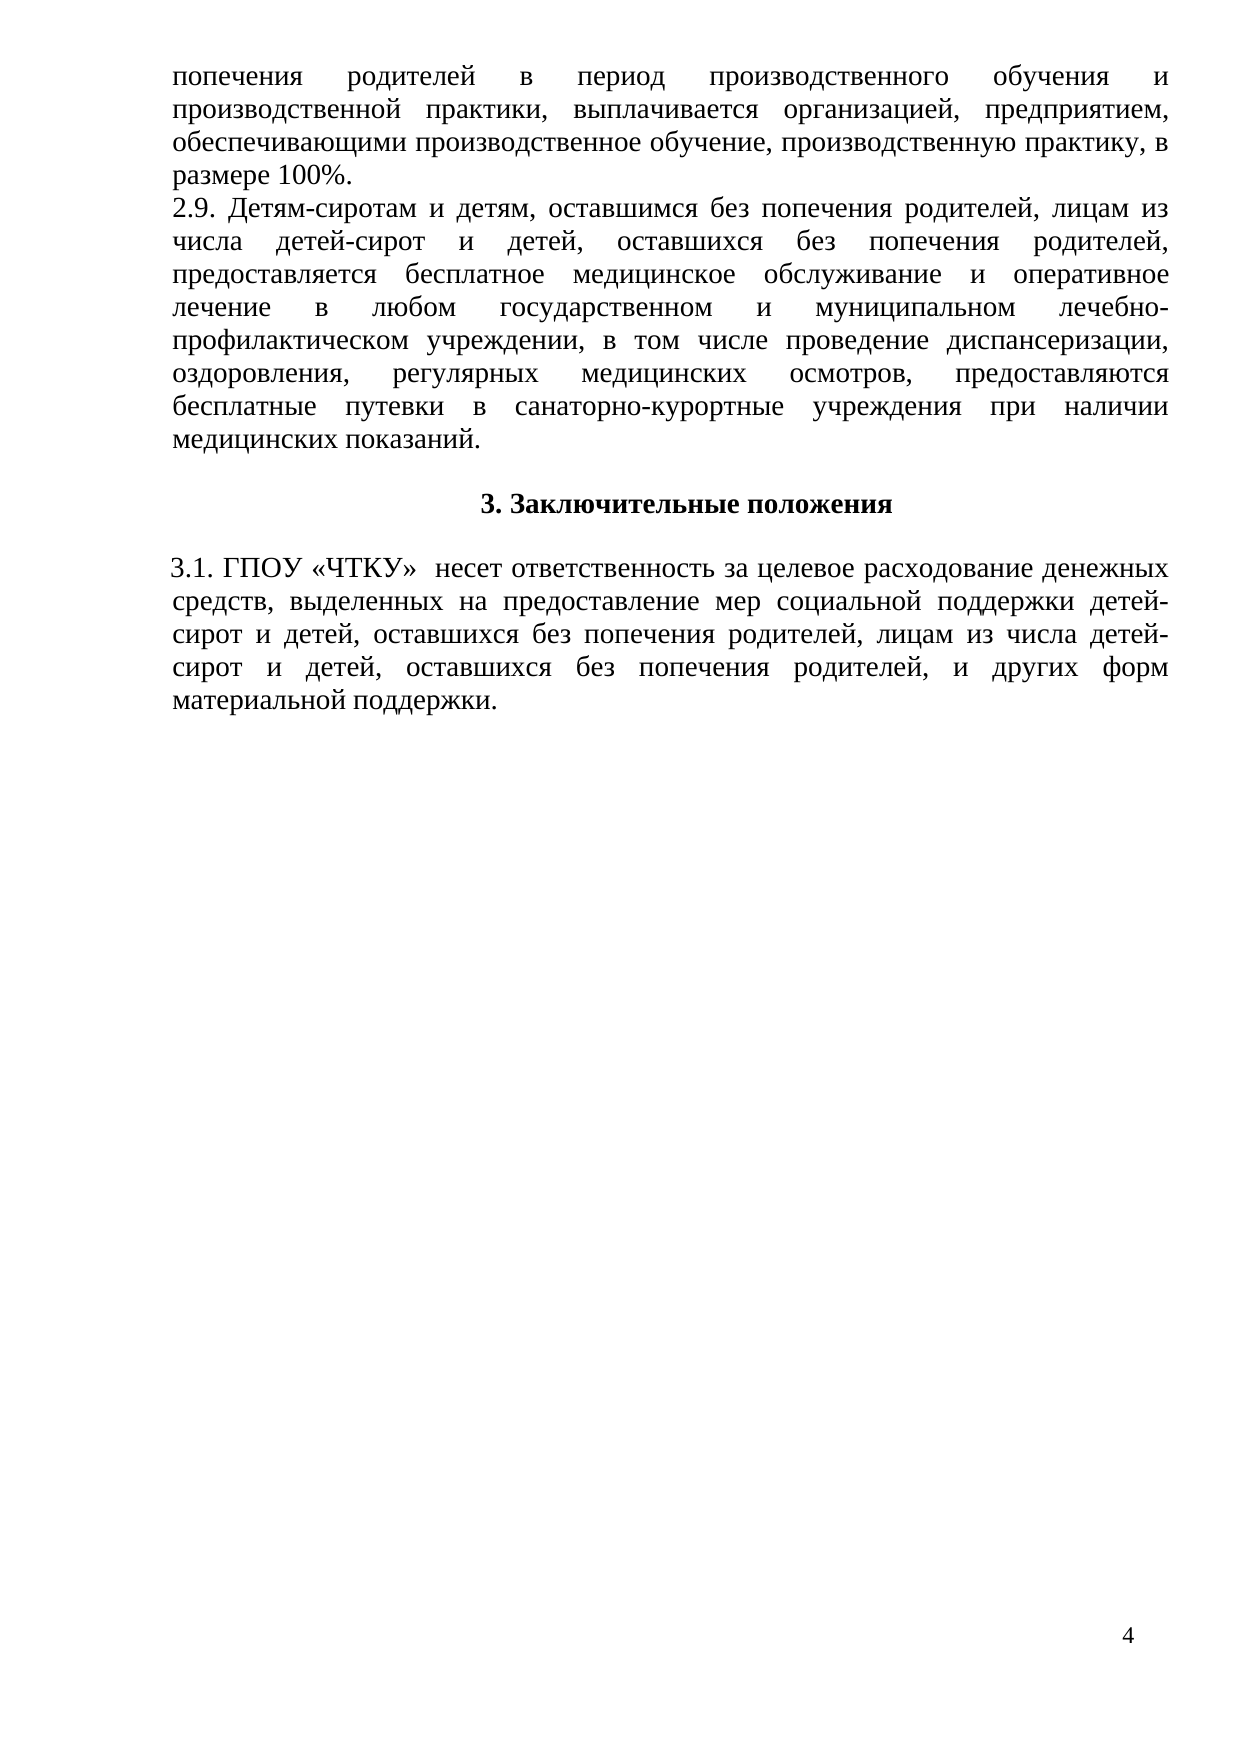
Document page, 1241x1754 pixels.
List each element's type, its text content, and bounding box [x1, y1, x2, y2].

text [172, 59, 1170, 191]
text 3. Заключительные положения [480, 491, 1172, 519]
text 3.1. ГПОУ «ЧТКУ» несет ответственность за целевое расходование денежных средств, выделенных на предоставление мер социальной поддержки детей-сирот и детей, оставшихся без попечения родителей, лицам из числа детей-сирот и детей, оставшихся без попечения родителей, и других форм материальной поддержки. [170, 551, 1170, 716]
text 2.9. Детям-сиротам и детям, оставшимся без попечения родителей, лицам из числа детей-сирот и детей, оставшихся без попечения родителей, предоставляется бесплатное медицинское обслуживание и оперативное лечение в любом государственном и муниципальном лечебно- профилактическом учреждении, в том числе проведение диспансеризации, оздоровления, регулярных медицинских осмотров, предоставляются бесплатные путевки в санаторно-курортные учреждения при наличии медицинских показаний. [172, 191, 1170, 455]
